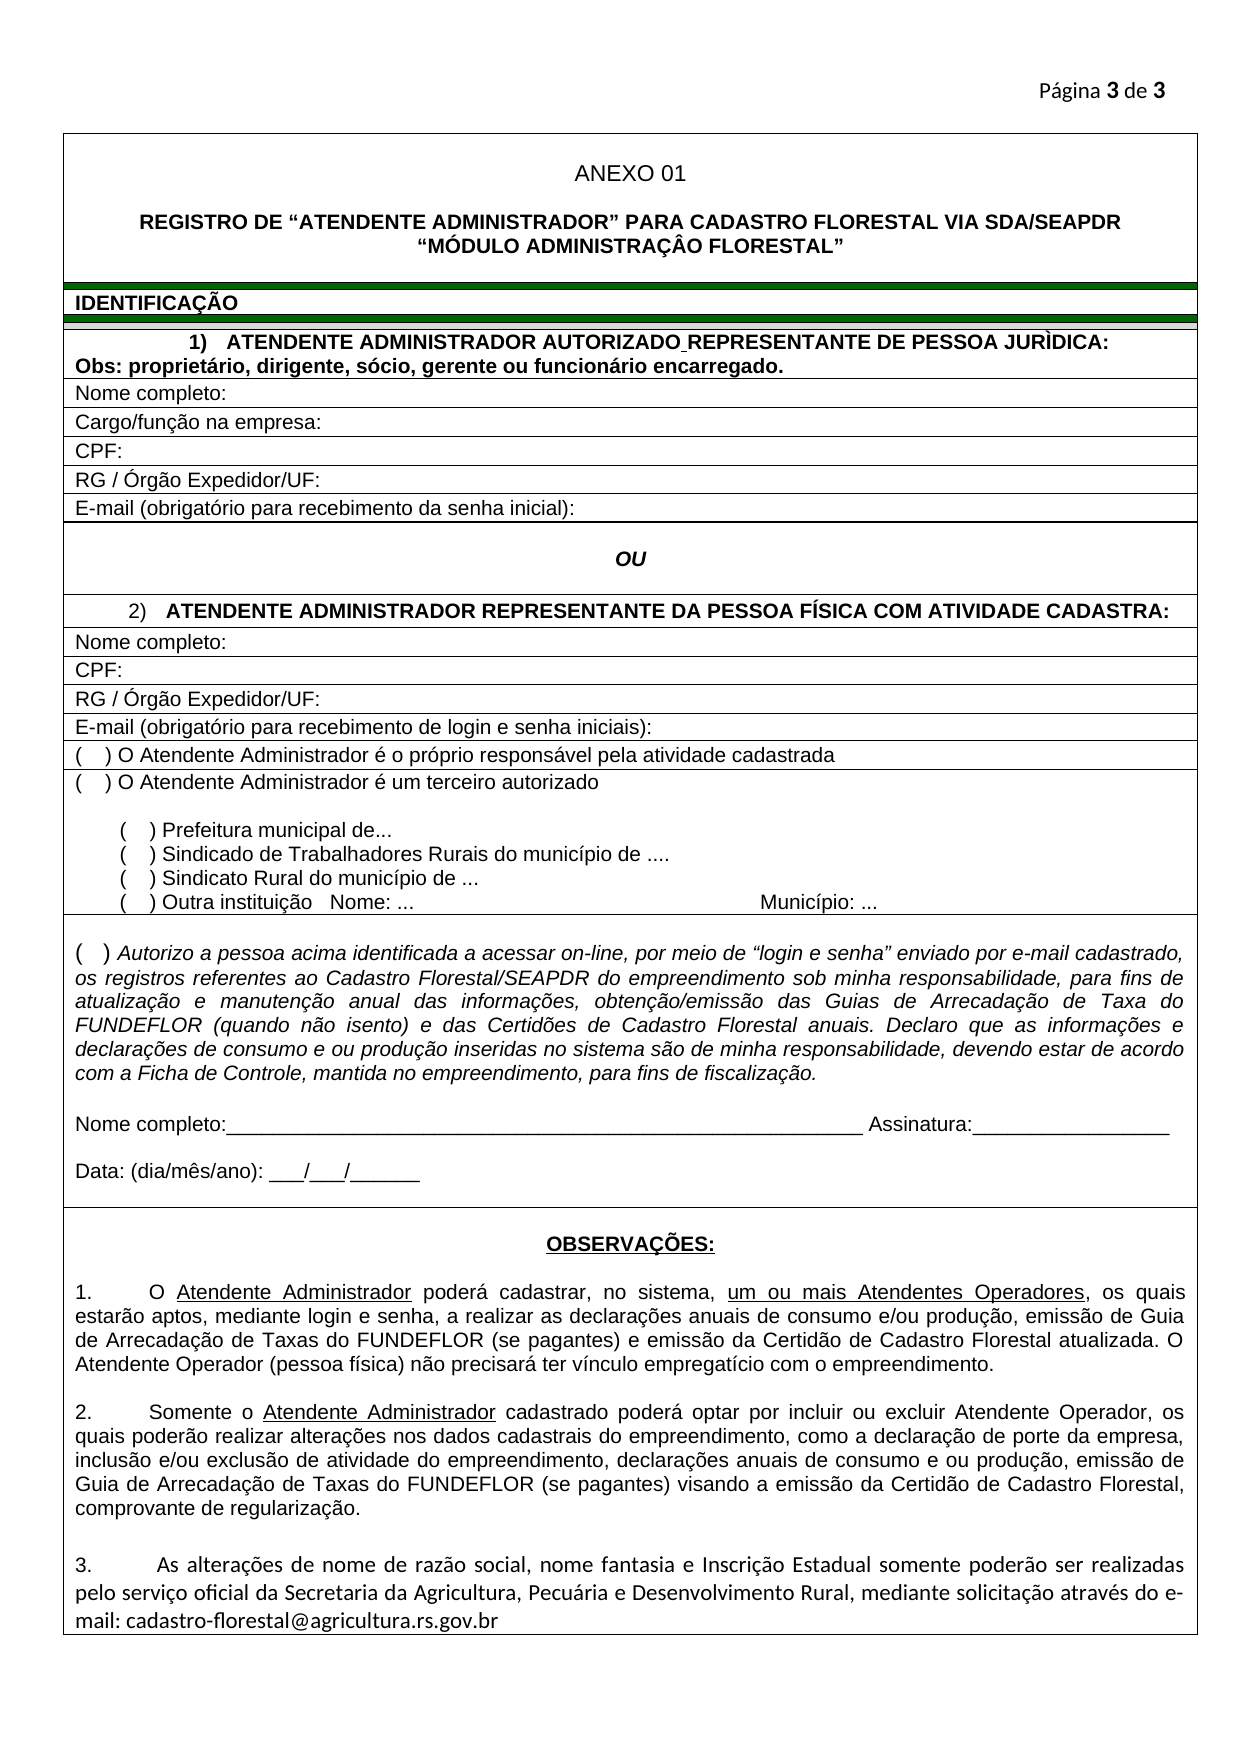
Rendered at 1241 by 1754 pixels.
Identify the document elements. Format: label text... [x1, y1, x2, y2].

table_cell IDENTIFICAÇÃO [64, 290, 1197, 314]
table_cell E-mail (obrigatório para recebimento da senha inicial): [64, 494, 1197, 521]
table_cell ( ) Autorizo a pessoa acima identificada a acessar on-line, por meio de “login e senha” enviado por e-mail cadastrado, os registros referentes ao Cadastro Florestal/SEAPDR do empreendimento sob minha responsabilidade, para fins de atualização e manutenção anual das informações, obtenção/emissão das Guias de Arrecadação de Taxa do FUNDEFLOR (quando não isento) e das Certidões de Cadastro Florestal anuais. Declaro que as informações e declarações de consumo e ou produção inseridas no sistema são de minha responsabilidade, devendo estar de acordo com a Ficha de Controle, mantida no empreendimento, para fins de fiscalização. Nome completo:_______________________________________________________ Assinatura:_________________ Data: (dia/mês/ano): ___/___/______ [64, 915, 1197, 1207]
table_cell RG / Órgão Expedidor/UF: [64, 466, 1197, 492]
table_cell Cargo/função na empresa: [64, 408, 1197, 436]
table_cell CPF: [64, 437, 1197, 465]
table_cell RG / Órgão Expedidor/UF: [64, 685, 1197, 713]
table_header ANEXO 01 REGISTRO DE “ATENDENTE ADMINISTRADOR” PARA CADASTRO FLORESTAL VIA SDA/SEAPDR “MÓDULO ADMINISTRAÇÂO FLORESTAL” [64, 134, 1197, 282]
table_cell ATENDENTE ADMINISTRADOR AUTORIZADO REPRESENTANTE DE PESSOA JURÌDICA: Obs: proprietário, dirigente, sócio, gerente ou funcionário encarregado. [64, 330, 1197, 378]
table_cell Nome completo: [64, 379, 1197, 407]
table_cell OU [64, 523, 1197, 594]
table_cell ( ) O Atendente Administrador é o próprio responsável pela atividade cadastrada [64, 741, 1197, 769]
table_cell [64, 283, 1197, 289]
table_cell CPF: [64, 657, 1197, 683]
table_cell [64, 315, 1197, 322]
table_cell [64, 323, 1197, 329]
table_cell ( ) O Atendente Administrador é um terceiro autorizado ( ) Prefeitura municipal de... ( ) Sindicado de Trabalhadores Rurais do município de .... ( ) Sindicato Rural do município de ... ( ) Outra instituição Nome: ... Município: ... [64, 770, 1197, 914]
table_cell ATENDENTE ADMINISTRADOR REPRESENTANTE DA PESSOA FÍSICA COM ATIVIDADE CADASTRA: [64, 595, 1197, 627]
table_cell OBSERVAÇÕES: O Atendente Administrador poderá cadastrar, no sistema, um ou mais Atendentes Operadores, os quais estarão aptos, mediante login e senha, a realizar as declarações anuais de consumo e/ou produção, emissão de Guia de Arrecadação de Taxas do FUNDEFLOR (se pagantes) e emissão da Certidão de Cadastro Florestal atualizada. O Atendente Operador (pessoa física) não precisará ter vínculo empregatício com o empreendimento. Somente o Atendente Administrador cadastrado poderá optar por incluir ou excluir Atendente Operador, os quais poderão realizar alterações nos dados cadastrais do empreendimento, como a declaração de porte da empresa, inclusão e/ou exclusão de atividade do empreendimento, declarações anuais de consumo e ou produção, emissão de Guia de Arrecadação de Taxas do FUNDEFLOR (se pagantes) visando a emissão da Certidão de Cadastro Florestal, comprovante de regularização. As alterações de nome de razão social, nome fantasia e Inscrição Estadual somente poderão ser realizadas pelo serviço oficial da Secretaria da Agricultura, Pecuária e Desenvolvimento Rural, mediante solicitação através do e-mail: cadastro-florestal@agricultura.rs.gov.br [64, 1208, 1197, 1634]
table_cell E-mail (obrigatório para recebimento de login e senha iniciais): [64, 714, 1197, 740]
table_cell Nome completo: [64, 628, 1197, 656]
